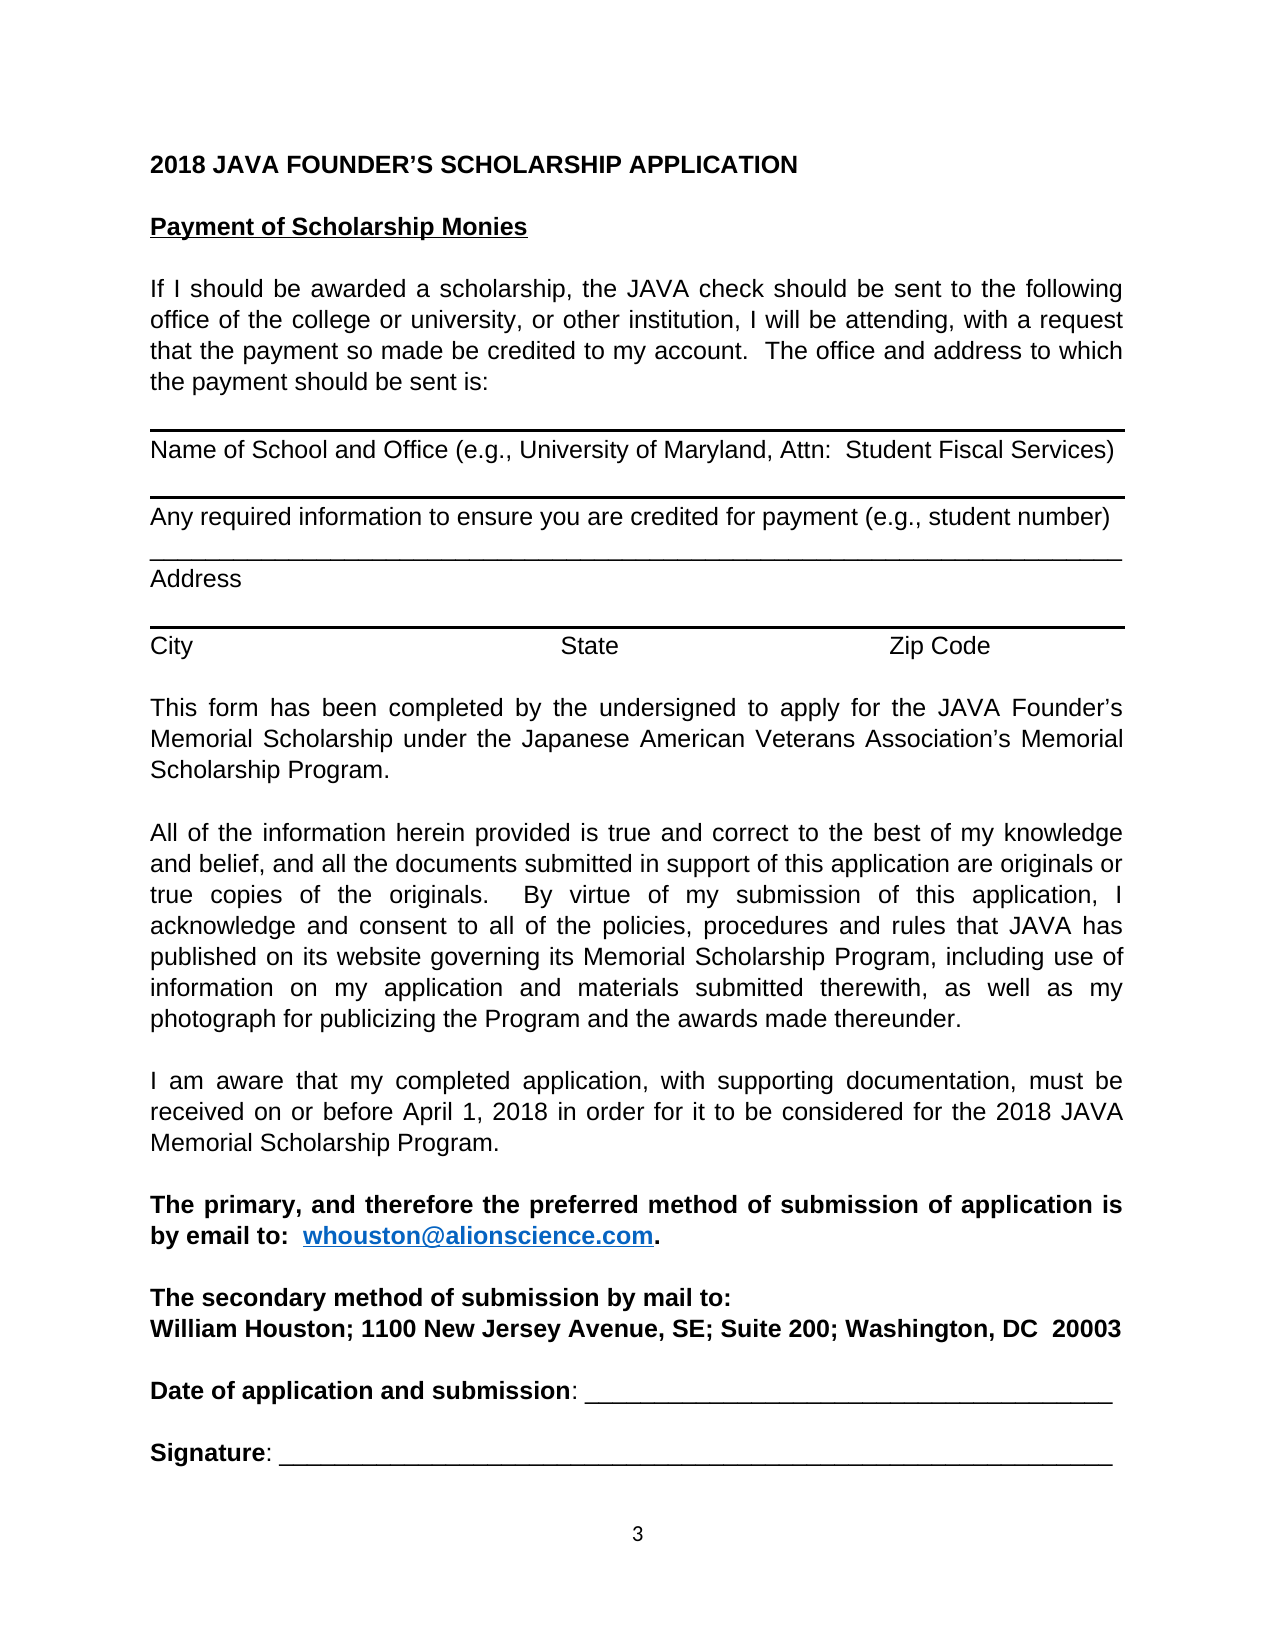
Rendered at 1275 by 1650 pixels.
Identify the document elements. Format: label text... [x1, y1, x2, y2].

text ______________________________________________________________________Address [150, 533, 1125, 593]
text Signature: ____________________________________________________________ [150, 1438, 1125, 1467]
text If I should be awarded a scholarship, the JAVA check should be sent to the following office of the college or university, or other institution, I will be attending, with a request that the payment so made be credited to my account. The office and address to which the payment should be sent is: [150, 274, 1125, 396]
text All of the information herein provided is true and correct to the best of my knowledge and belief, and all the documents submitted in support of this application are originals or true copies of the originals. By virtue of my submission of this application, I acknowledge and consent to all of the policies, procedures and rules that JAVA has published on its website governing its Memorial Scholarship Program, including use of information on my application and materials submitted therewith, as well as my photograph for publicizing the Program and the awards made thereunder. [150, 817, 1125, 1032]
text The primary, and therefore the preferred method of submission of application is by email to: whouston@alionscience.com. [150, 1190, 1125, 1250]
text This form has been completed by the undersigned to apply for the JAVA Founder’s Memorial Scholarship under the Japanese American Veterans Association’s Memorial Scholarship Program. [150, 693, 1125, 784]
text The secondary method of submission by mail to: [150, 1283, 1125, 1312]
text Date of application and submission: ______________________________________ [150, 1376, 1125, 1405]
text I am aware that my completed application, with supporting documentation, must be received on or before April 1, 2018 in order for it to be considered for the 2018 JAVA Memorial Scholarship Program. [150, 1066, 1125, 1157]
text 2018 JAVA FOUNDER’S SCHOLARSHIP APPLICATION [150, 150, 1125, 179]
text William Houston; 1100 New Jersey Avenue, SE; Suite 200; Washington, DC 20003 [150, 1314, 1125, 1343]
text City State Zip Code [150, 631, 1125, 660]
text Any required information to ensure you are credited for payment (e.g., student number) [150, 502, 1125, 531]
text Name of School and Office (e.g., University of Maryland, Attn: Student Fiscal Services) [150, 434, 1125, 463]
text Payment of Scholarship Monies [150, 212, 1125, 241]
